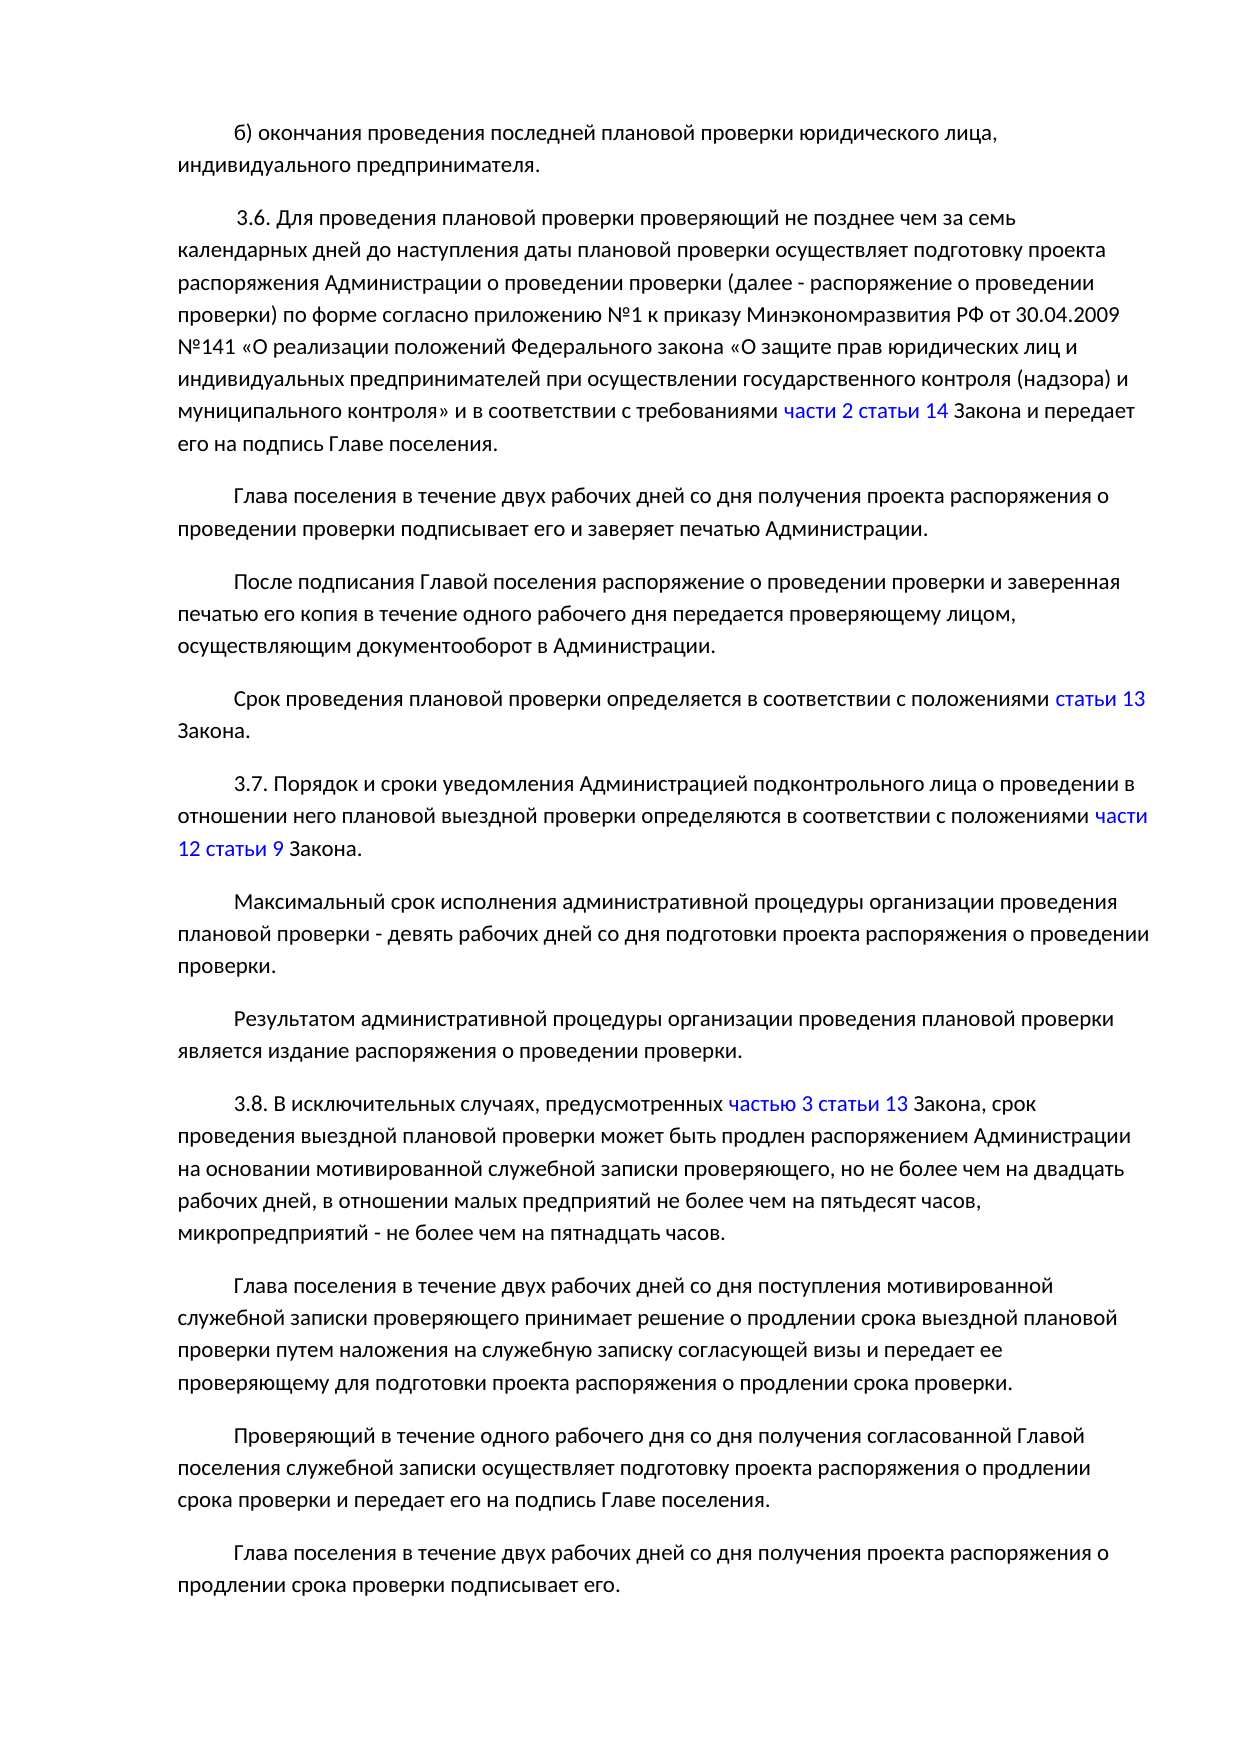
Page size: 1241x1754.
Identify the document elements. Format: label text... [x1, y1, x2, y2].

text Глава поселения в течение двух рабочих дней со дня поступления мотивированной служебной записки проверяющего принимает решение о продлении срока выездной плановой проверки путем наложения на служебную записку согласующей визы и передает ее проверяющему для подготовки проекта распоряжения о продлении срока проверки. [177, 1271, 1152, 1396]
text Глава поселения в течение двух рабочих дней со дня получения проекта распоряжения о продлении срока проверки подписывает его. [177, 1538, 1152, 1598]
text Проверяющий в течение одного рабочего дня со дня получения согласованной Главой поселения служебной записки осуществляет подготовку проекта распоряжения о продлении срока проверки и передает его на подпись Главе поселения. [177, 1421, 1152, 1513]
text Глава поселения в течение двух рабочих дней со дня получения проекта распоряжения о проведении проверки подписывает его и заверяет печатью Администрации. [177, 482, 1152, 542]
text Результатом административной процедуры организации проведения плановой проверки является издание распоряжения о проведении проверки. [177, 1004, 1152, 1064]
text Срок проведения плановой проверки определяется в соответствии с положениями статьи 13 Закона. [177, 684, 1152, 744]
text Максимальный срок исполнения административной процедуры организации проведения плановой проверки - девять рабочих дней со дня подготовки проекта распоряжения о проведении проверки. [177, 887, 1152, 979]
text После подписания Главой поселения распоряжение о проведении проверки и заверенная печатью его копия в течение одного рабочего дня передается проверяющему лицом, осуществляющим документооборот в Администрации. [177, 567, 1152, 659]
text 3.7. Порядок и сроки уведомления Администрацией подконтрольного лица о проведении в отношении него плановой выездной проверки определяются в соответствии с положениями части 12 статьи 9 Закона. [177, 769, 1152, 862]
text 3.8. В исключительных случаях, предусмотренных частью 3 статьи 13 Закона, срок проведения выездной плановой проверки может быть продлен распоряжением Администрации на основании мотивированной служебной записки проверяющего, но не более чем на двадцать рабочих дней, в отношении малых предприятий не более чем на пятьдесят часов, микропредприятий - не более чем на пятнадцать часов. [177, 1089, 1152, 1246]
text б) окончания проведения последней плановой проверки юридического лица, индивидуального предпринимателя. [177, 118, 1152, 178]
text 3.6. Для проведения плановой проверки проверяющий не позднее чем за семь календарных дней до наступления даты плановой проверки осуществляет подготовку проекта распоряжения Администрации о проведении проверки (далее - распоряжение о проведении проверки) по форме согласно приложению №1 к приказу Минэкономразвития РФ от 30.04.2009 №141 «О реализации положений Федерального закона «О защите прав юридических лиц и индивидуальных предпринимателей при осуществлении государственного контроля (надзора) и муниципального контроля» и в соответствии с требованиями части 2 статьи 14 Закона и передает его на подпись Главе поселения. [177, 203, 1152, 457]
